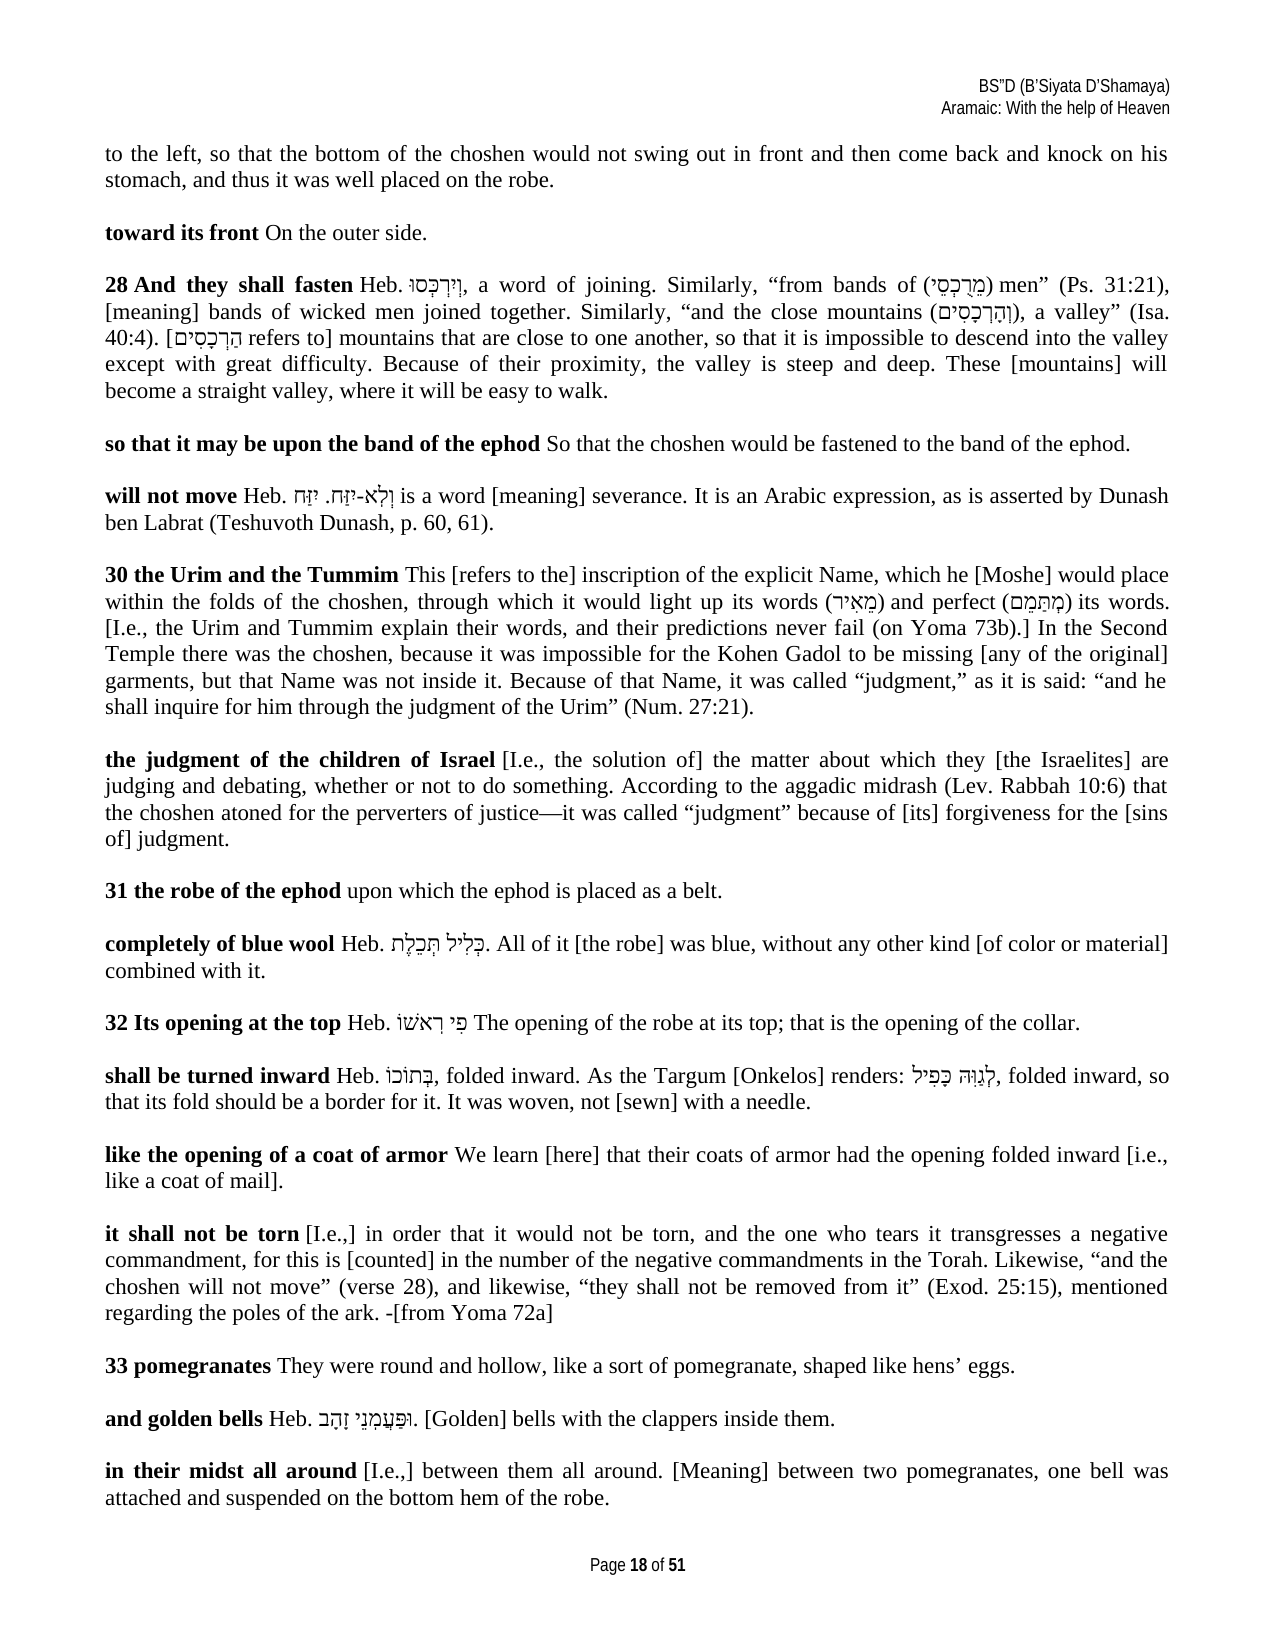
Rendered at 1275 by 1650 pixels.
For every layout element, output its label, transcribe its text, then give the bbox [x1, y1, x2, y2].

text shall be turned inward Heb. בְּתוֹכוֹ, folded inward. As the Targum [Onkelos] renders: לְגַוִּהּ כָּפִיל, folded inward, so that its fold should be a border for it. It was woven, not [sewn] with a needle. [105, 1062, 1170, 1115]
text the judgment of the children of Israel [I.e., the solution of] the matter about which they [the Israelites] are judging and debating, whether or not to do something. According to the aggadic midrash (Lev. Rabbah 10:6) that the choshen atoned for the perverters of justice—it was called “judgment” because of [its] forgiveness for the [sins of] judgment. [105, 746, 1170, 851]
text will not move Heb. וְלֽא-יִזַּח. יִזַּח is a word [meaning] severance. It is an Arabic expression, as is asserted by Dunash ben Labrat (Teshuvoth Dunash, p. 60, 61). [105, 482, 1170, 535]
text completely of blue wool Heb. כְּלִיל תְּכֵלֶת. All of it [the robe] was blue, without any other kind [of color or material] combined with it. [105, 930, 1170, 983]
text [105, 140, 1170, 192]
text so that it may be upon the band of the ephod So that the choshen would be fastened to the band of the ephod. [105, 429, 1170, 456]
text and golden bells Heb. וּפַּעֲמֽנֵי זָהָב. [Golden] bells with the clappers inside them. [105, 1405, 1170, 1431]
text 31 the robe of the ephod upon which the ephod is placed as a belt. [105, 878, 1170, 904]
text 28 And they shall fasten Heb. וְיִרְכְּסוּ, a word of joining. Similarly, “from bands of (מֵרֻכְסֵי) men” (Ps. 31:21), [meaning] bands of wicked men joined together. Similarly, “and the close mountains (וְהָרְכָסִים), a valley” (Isa. 40:4). [הַרְכָסִים refers to] mountains that are close to one another, so that it is impossible to descend into the valley except with great difficulty. Because of their proximity, the valley is steep and deep. These [mountains] will become a straight valley, where it will be easy to walk. [105, 271, 1170, 403]
text 30 the Urim and the Tummim This [refers to the] inscription of the explicit Name, which he [Moshe] would place within the folds of the choshen, through which it would light up its words (מֵאִיר) and perfect (מְתַּמֵם) its words. [I.e., the Urim and Tummim explain their words, and their predictions never fail (on Yoma 73b).] In the Second Temple there was the choshen, because it was impossible for the Kohen Gadol to be missing [any of the original] garments, but that Name was not inside it. Because of that Name, it was called “judgment,” as it is said: “and he shall inquire for him through the judgment of the Urim” (Num. 27:21). [105, 561, 1170, 719]
text 33 pomegranates They were round and hollow, like a sort of pomegranate, shaped like hens’ eggs. [105, 1352, 1170, 1378]
text toward its front On the outer side. [105, 219, 1170, 245]
text it shall not be torn [I.e.,] in order that it would not be torn, and the one who tears it transgresses a negative commandment, for this is [counted] in the number of the negative commandments in the Torah. Likewise, “and the choshen will not move” (verse 28), and likewise, “they shall not be removed from it” (Exod. 25:15), mentioned regarding the poles of the ark. -[from Yoma 72a] [105, 1220, 1170, 1326]
text 32 Its opening at the top Heb. פִי רֽאשׁוֹ The opening of the robe at its top; that is the opening of the collar. [105, 1009, 1170, 1036]
text like the opening of a coat of armor We learn [here] that their coats of armor had the opening folded inward [i.e., like a coat of mail]. [105, 1141, 1170, 1194]
text in their midst all around [I.e.,] between them all around. [Meaning] between two pomegranates, one bell was attached and suspended on the bottom hem of the robe. [105, 1457, 1170, 1510]
